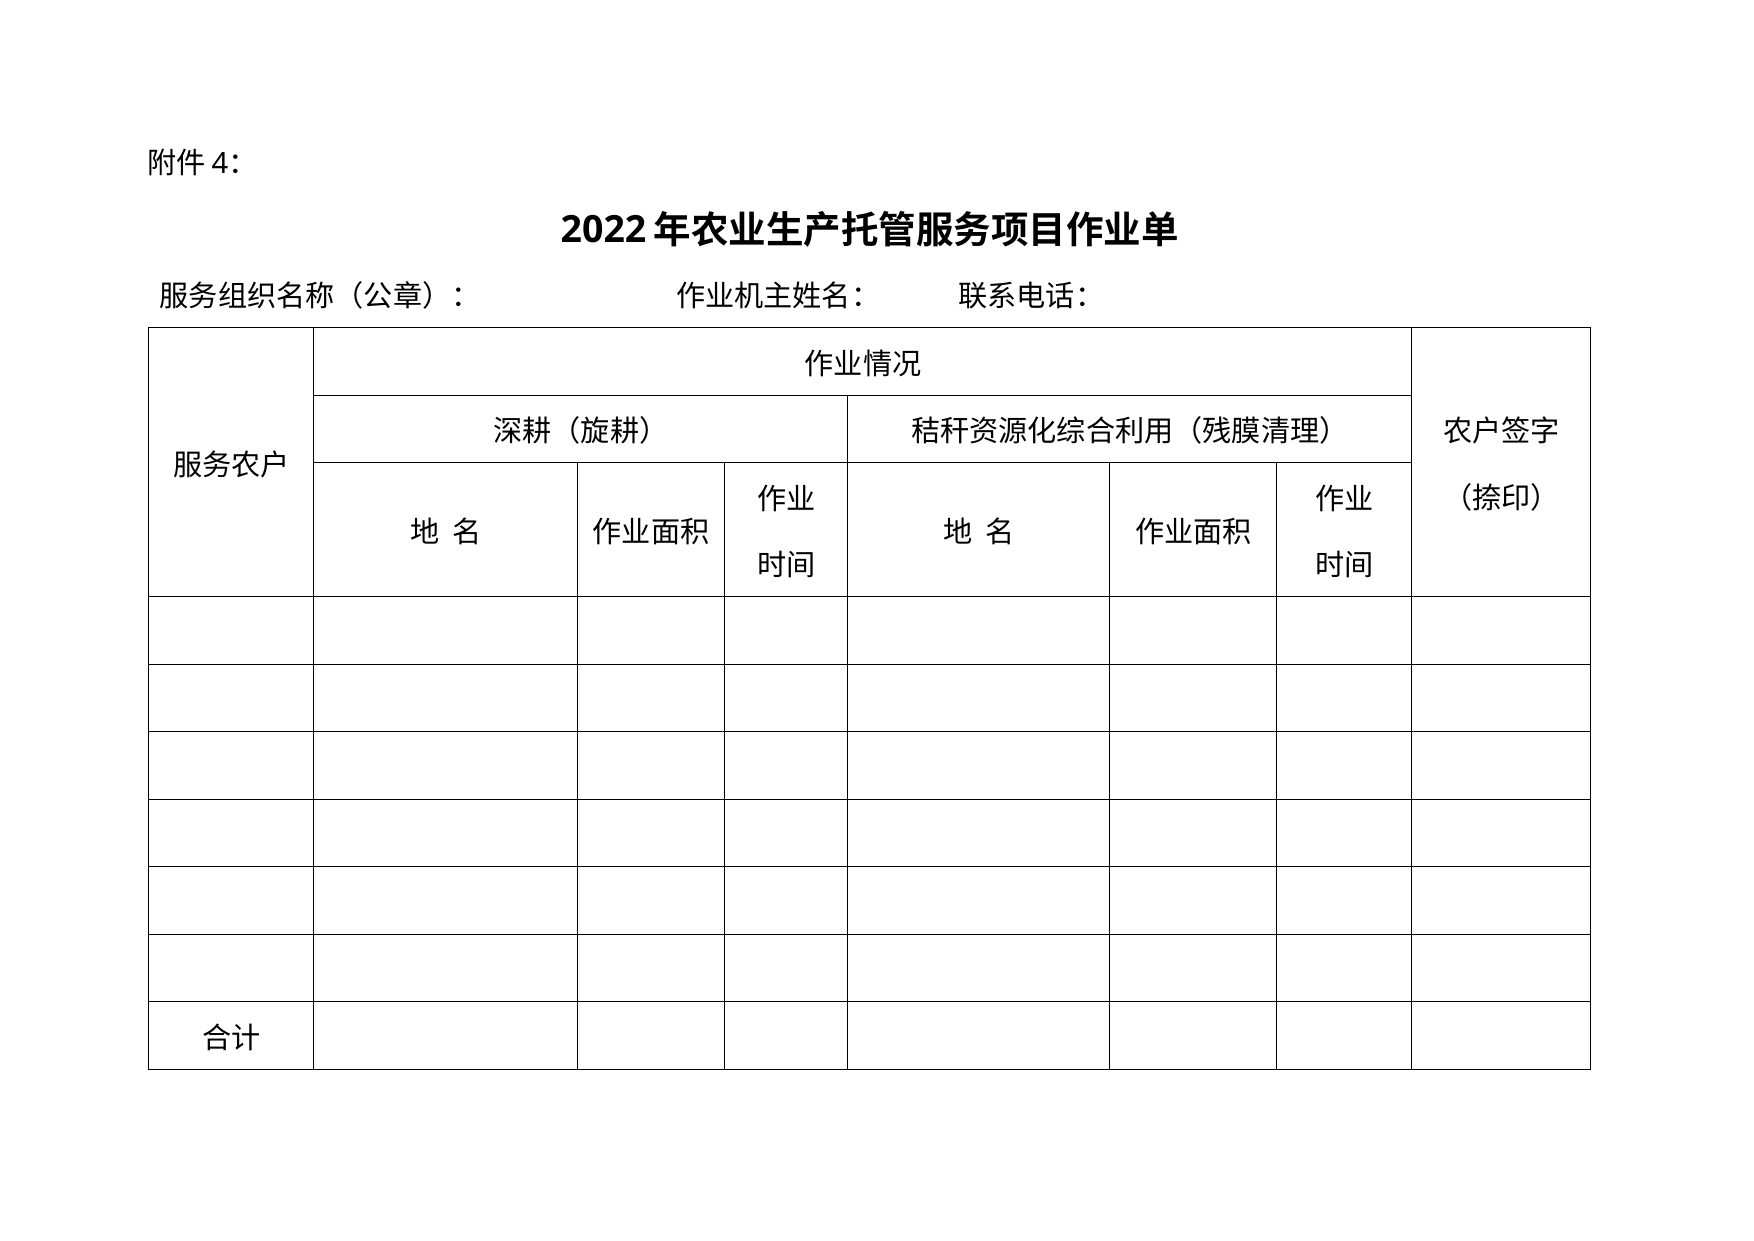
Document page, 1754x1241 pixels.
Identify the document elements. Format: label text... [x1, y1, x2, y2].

table_cell [725, 665, 847, 731]
table_cell [1110, 867, 1276, 934]
table_cell [578, 665, 724, 731]
table_cell [1277, 732, 1411, 799]
table_cell [314, 867, 577, 934]
table_cell [725, 732, 847, 799]
table_cell [848, 732, 1109, 799]
table_cell [149, 867, 313, 934]
text 附件4： [129, 128, 1604, 194]
table_cell [149, 935, 313, 1001]
table_cell [314, 665, 577, 731]
table_cell [314, 597, 577, 664]
table_cell [1277, 597, 1411, 664]
table_header 2022年农业生产托管服务项目作业单 [148, 194, 1591, 261]
table_cell 作业情况 [314, 328, 1411, 395]
table_cell [848, 665, 1109, 731]
table_cell [848, 867, 1109, 934]
table_cell [578, 935, 724, 1001]
table_cell [149, 800, 313, 866]
table_cell 地 名 [848, 463, 1109, 596]
table_cell [725, 867, 847, 934]
table_cell [149, 732, 313, 799]
table_cell 农户签字 （捺印） [1412, 328, 1590, 596]
table_cell [848, 935, 1109, 1001]
table_cell 服务农户 [149, 328, 313, 596]
table_cell [1277, 800, 1411, 866]
table_cell [1277, 867, 1411, 934]
table_cell [1277, 665, 1411, 731]
table_cell [1110, 800, 1276, 866]
table_cell [578, 732, 724, 799]
table_cell 作业面积 [1110, 463, 1276, 596]
table_cell 地 名 [314, 463, 577, 596]
table_cell [314, 1002, 577, 1069]
table_cell [149, 597, 313, 664]
table_cell 作业 时间 [1277, 463, 1411, 596]
table_cell [1110, 732, 1276, 799]
table_cell 秸秆资源化综合利用（残膜清理） [848, 396, 1411, 462]
table_cell [725, 1002, 847, 1069]
table_cell [1110, 665, 1276, 731]
table_cell [725, 597, 847, 664]
table_cell [314, 732, 577, 799]
table_cell [1412, 665, 1590, 731]
table_cell [848, 597, 1109, 664]
table_cell [725, 800, 847, 866]
table_cell [1110, 935, 1276, 1001]
table_cell [578, 867, 724, 934]
table_cell [848, 800, 1109, 866]
table_cell [848, 1002, 1109, 1069]
table_cell 作业面积 [578, 463, 724, 596]
table_cell 作业 时间 [725, 463, 847, 596]
table_cell [314, 800, 577, 866]
table_cell [578, 800, 724, 866]
table_cell 合计 [149, 1002, 313, 1069]
table_cell [725, 935, 847, 1001]
table_cell [1110, 597, 1276, 664]
table_cell [1412, 867, 1590, 934]
table_cell [1412, 1002, 1590, 1069]
table_cell [1412, 800, 1590, 866]
table_cell [149, 665, 313, 731]
table_cell 服务组织名称（公章）： 作业机主姓名： 联系电话： [148, 261, 1591, 327]
table_cell [1412, 597, 1590, 664]
table_cell [1412, 935, 1590, 1001]
table_cell [578, 1002, 724, 1069]
table_cell [1277, 935, 1411, 1001]
table_cell [1412, 732, 1590, 799]
table_cell 深耕（旋耕） [314, 396, 847, 462]
table_cell [1110, 1002, 1276, 1069]
table_cell [578, 597, 724, 664]
table_cell [314, 935, 577, 1001]
table_cell [1277, 1002, 1411, 1069]
